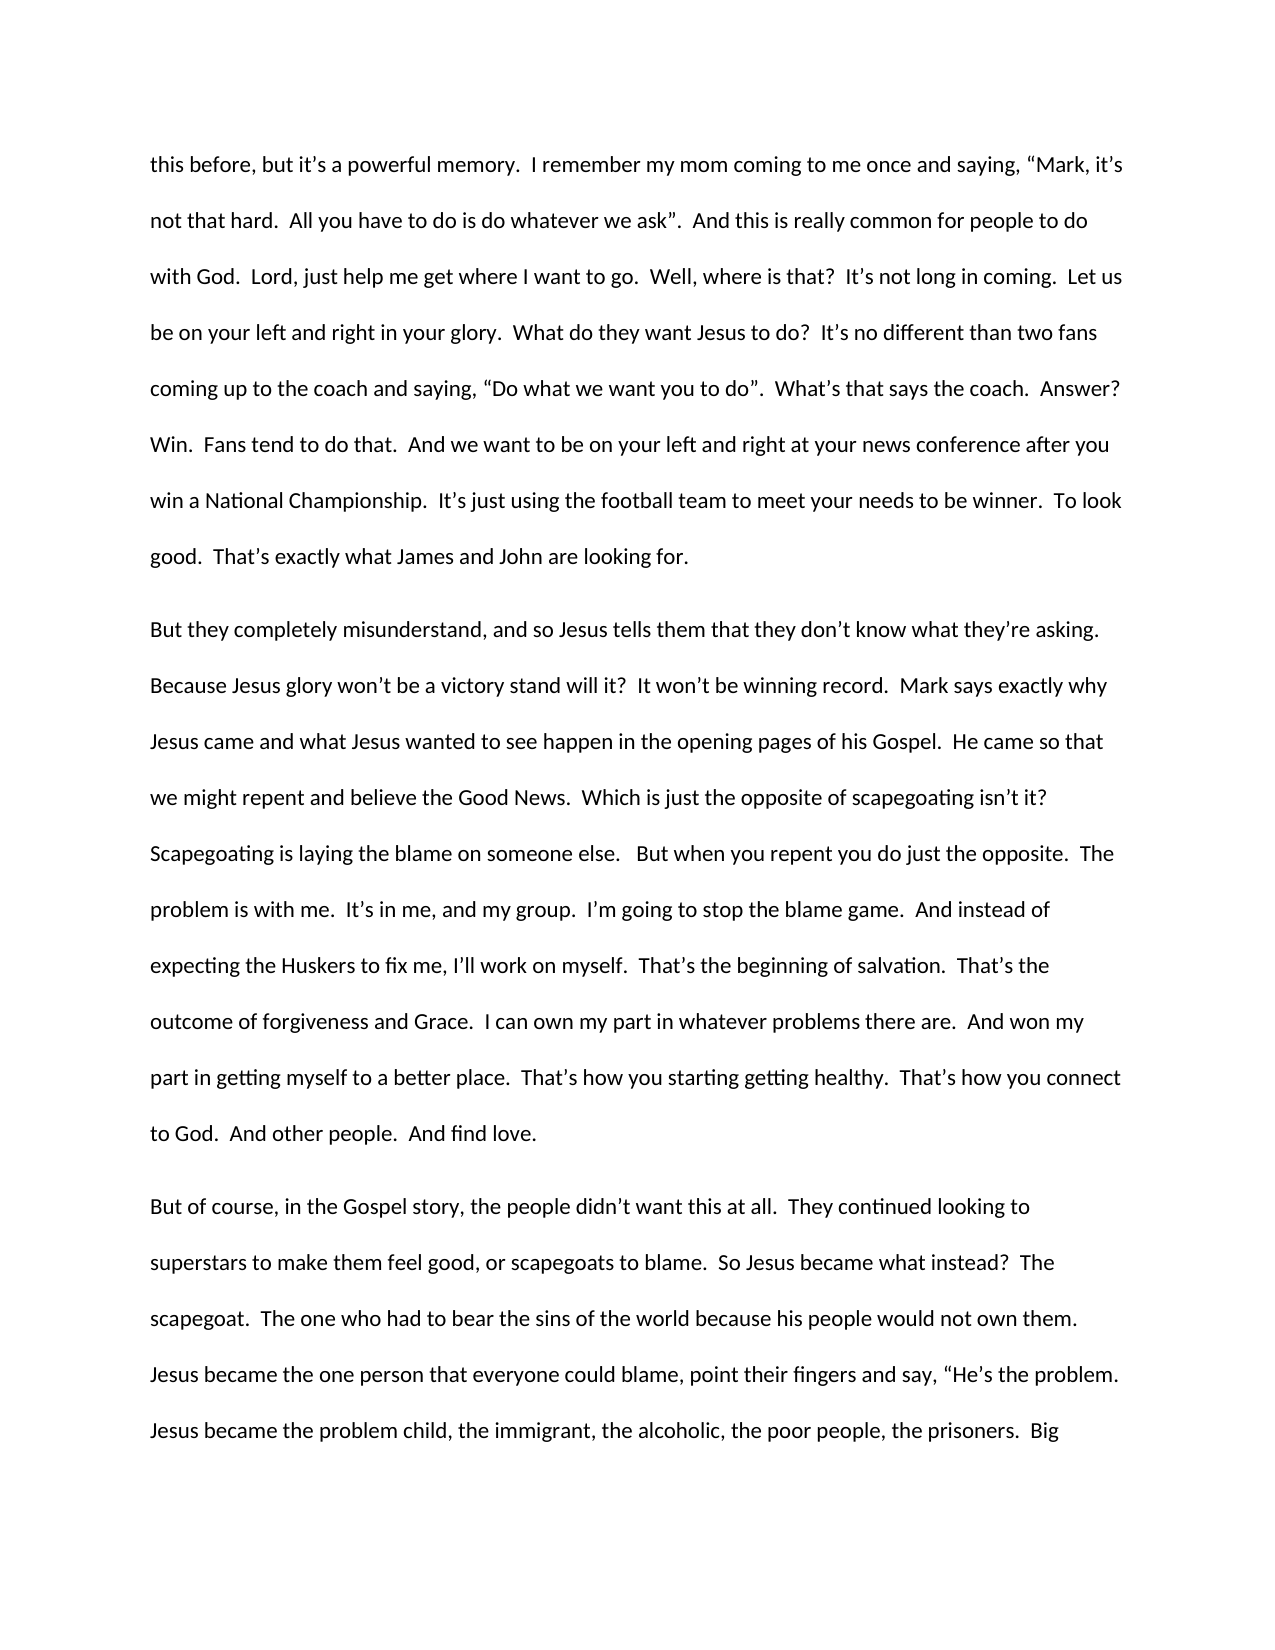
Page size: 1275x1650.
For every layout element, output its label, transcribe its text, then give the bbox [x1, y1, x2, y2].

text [150, 1192, 1125, 1444]
text But they completely misunderstand, and so Jesus tells them that they don’t know what they’re asking. Because Jesus glory won’t be a victory stand will it? It won’t be winning record. Mark says exactly why Jesus came and what Jesus wanted to see happen in the opening pages of his Gospel. He came so that we might repent and believe the Good News. Which is just the opposite of scapegoating isn’t it? Scapegoating is laying the blame on someone else. But when you repent you do just the opposite. The problem is with me. It’s in me, and my group. I’m going to stop the blame game. And instead of expecting the Huskers to fix me, I’ll work on myself. That’s the beginning of salvation. That’s the outcome of forgiveness and Grace. I can own my part in whatever problems there are. And won my part in getting myself to a better place. That’s how you starting getting healthy. That’s how you connect to God. And other people. And find love. [150, 615, 1125, 1147]
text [150, 150, 1125, 570]
